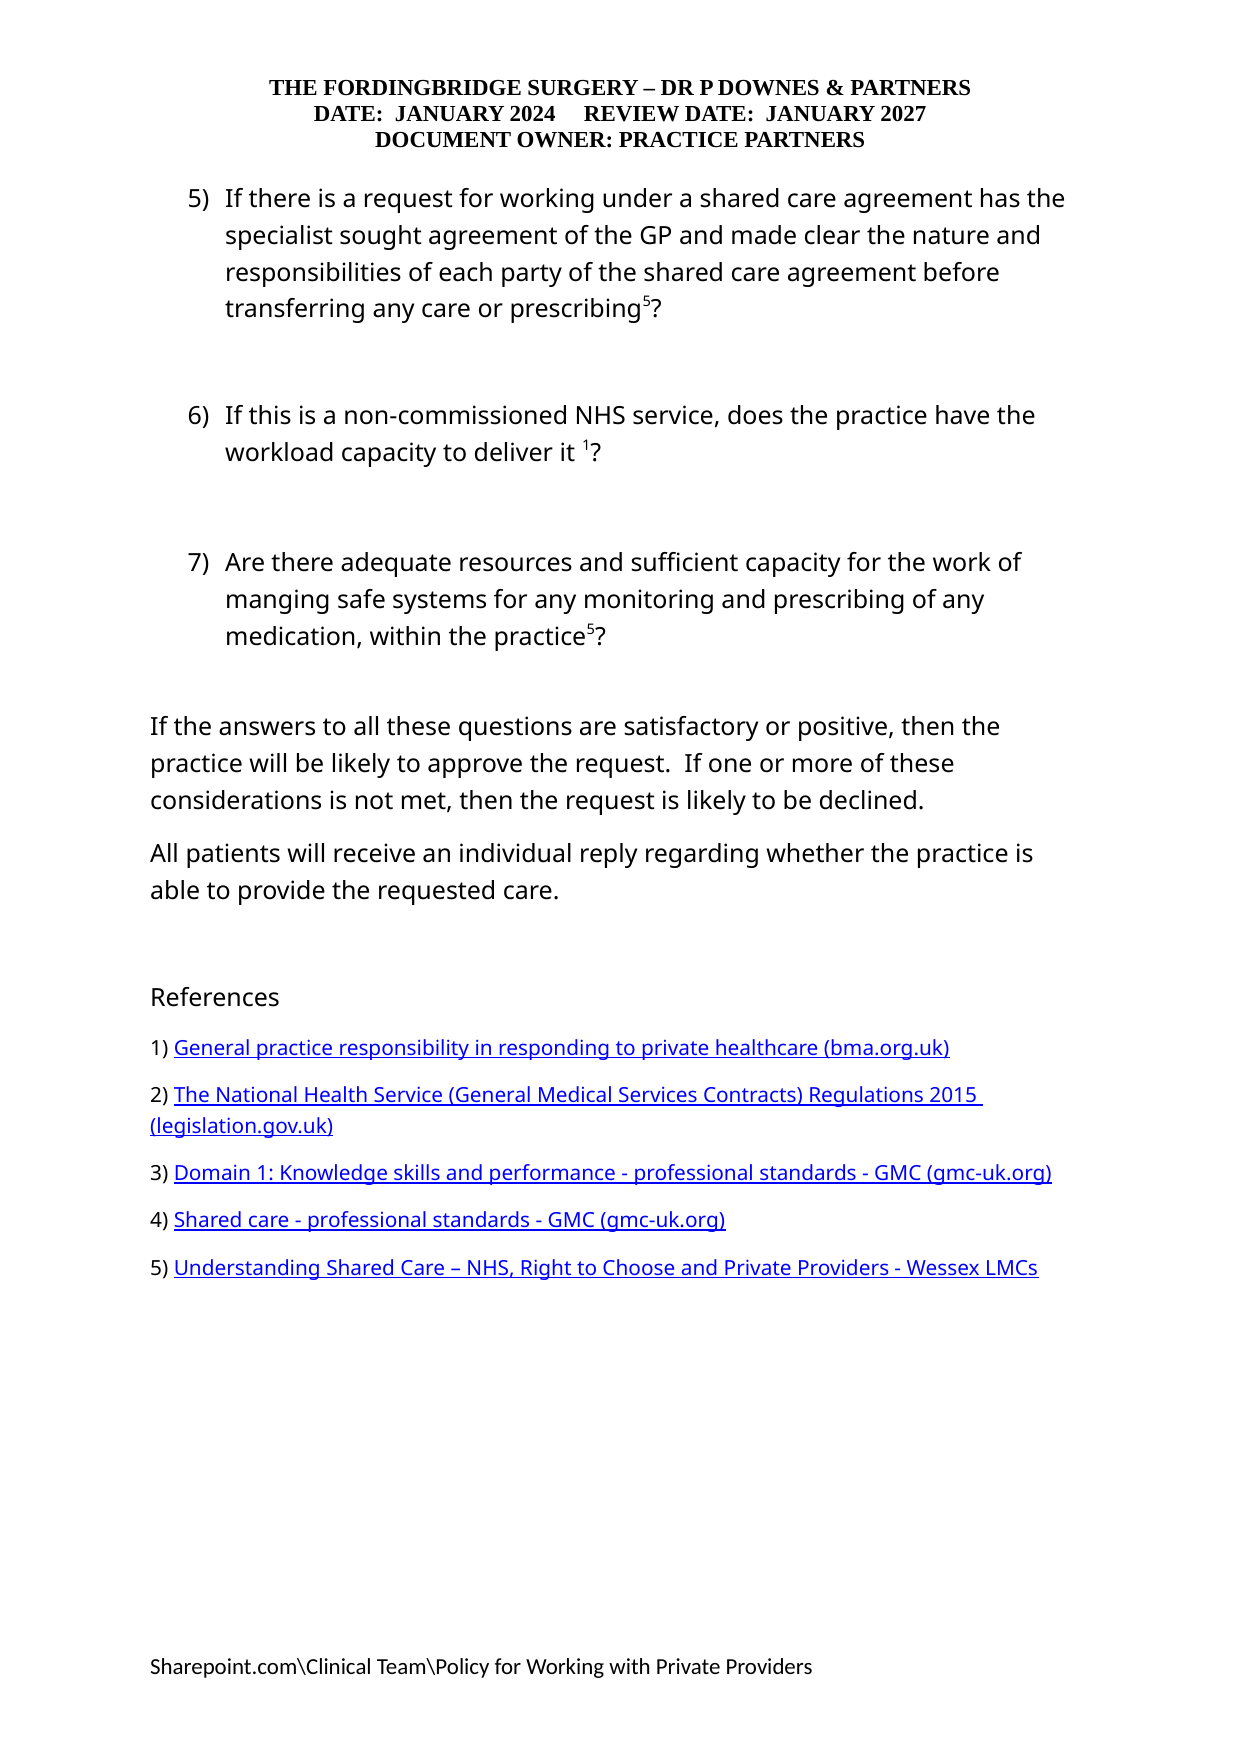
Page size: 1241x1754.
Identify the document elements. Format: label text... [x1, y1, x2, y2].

text All patients will receive an individual reply regarding whether the practice is able to provide the requested care. [150, 836, 1090, 907]
text 1) General practice responsibility in responding to private healthcare (bma.org.uk) [150, 1033, 1090, 1061]
text 5) Understanding Shared Care – NHS, Right to Choose and Private Providers - Wessex LMCs [150, 1253, 1090, 1281]
text 3) Domain 1: Knowledge skills and performance - professional standards - GMC (gmc-uk.org) [150, 1158, 1090, 1187]
list If there is a request for working under a shared care agreement has the specialist sought agreement of the GP and made clear the nature and responsibilities of each party of the shared care agreement before transferring any care or prescribing5? [187, 181, 1090, 325]
list Are there adequate resources and sufficient capacity for the work of manging safe systems for any monitoring and prescribing of any medication, within the practice5? [187, 545, 1090, 653]
text If the answers to all these questions are satisfactory or positive, then the practice will be likely to approve the request. If one or more of these considerations is not met, then the request is likely to be declined. [150, 709, 1090, 816]
text 4) Shared care - professional standards - GMC (gmc-uk.org) [150, 1205, 1090, 1234]
text 2) The National Health Service (General Medical Services Contracts) Regulations 2015 (legislation.gov.uk) [150, 1080, 1090, 1139]
text References [150, 979, 1090, 1013]
list If this is a non-commissioned NHS service, does the practice have the workload capacity to deliver it 1? [187, 398, 1090, 469]
